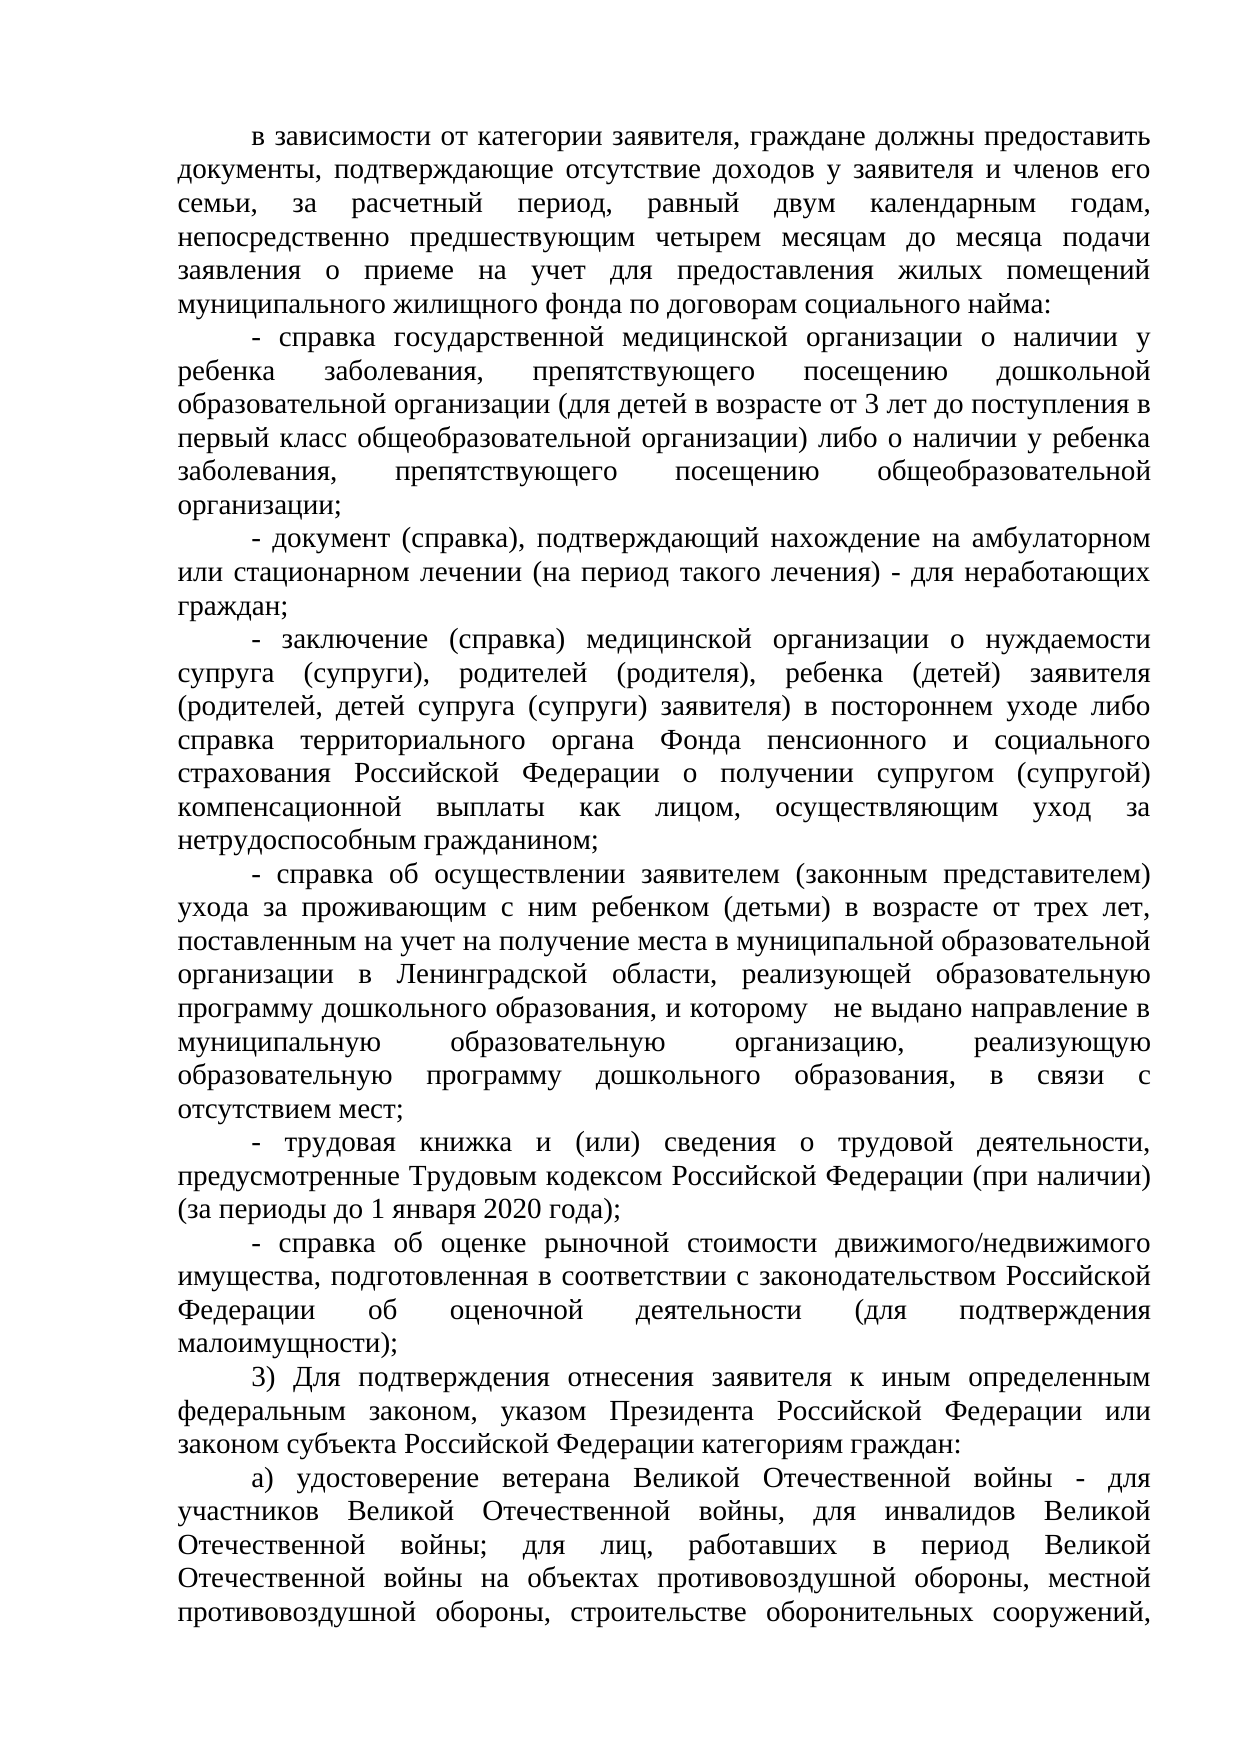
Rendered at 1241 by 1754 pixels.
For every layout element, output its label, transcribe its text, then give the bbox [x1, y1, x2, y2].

text - трудовая книжка и (или) сведения о трудовой деятельности, предусмотренные Трудовым кодексом Российской Федерации (при наличии) (за периоды до 1 января 2020 года); [177, 1124, 1152, 1225]
text - документ (справка), подтверждающий нахождение на амбулаторном или стационарном лечении (на период такого лечения) - для неработающих граждан; [177, 521, 1152, 621]
text 3) Для подтверждения отнесения заявителя к иным определенным федеральным законом, указом Президента Российской Федерации или законом субъекта Российской Федерации категориям граждан: [177, 1359, 1152, 1460]
text в зависимости от категории заявителя, граждане должны предоставить документы, подтверждающие отсутствие доходов у заявителя и членов его семьи, за расчетный период, равный двум календарным годам, непосредственно предшествующим четырем месяцам до месяца подачи заявления о приеме на учет для предоставления жилых помещений муниципального жилищного фонда по договорам социального найма: [177, 118, 1152, 319]
text - справка государственной медицинской организации о наличии у ребенка заболевания, препятствующего посещению дошкольной образовательной организации (для детей в возрасте от 3 лет до поступления в первый класс общеобразовательной организации) либо о наличии у ребенка заболевания, препятствующего посещению общеобразовательной организации; [177, 319, 1152, 521]
text - справка об оценке рыночной стоимости движимого/недвижимого имущества, подготовленная в соответствии с законодательством Российской Федерации об оценочной деятельности (для подтверждения малоимущности); [177, 1225, 1152, 1359]
text - заключение (справка) медицинской организации о нуждаемости супруга (супруги), родителей (родителя), ребенка (детей) заявителя (родителей, детей супруга (супруги) заявителя) в постороннем уходе либо справка территориального органа Фонда пенсионного и социального страхования Российской Федерации о получении супругом (супругой) компенсационной выплаты как лицом, осуществляющим уход за нетрудоспособным гражданином; [177, 621, 1152, 856]
text - справка об осуществлении заявителем (законным представителем) ухода за проживающим с ним ребенком (детьми) в возрасте от трех лет, поставленным на учет на получение места в муниципальной образовательной организации в Ленинградской области, реализующей образовательную программу дошкольного образования, и которому не выдано направление в муниципальную образовательную организацию, реализующую образовательную программу дошкольного образования, в связи с отсутствием мест; [177, 856, 1152, 1124]
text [177, 1460, 1152, 1627]
